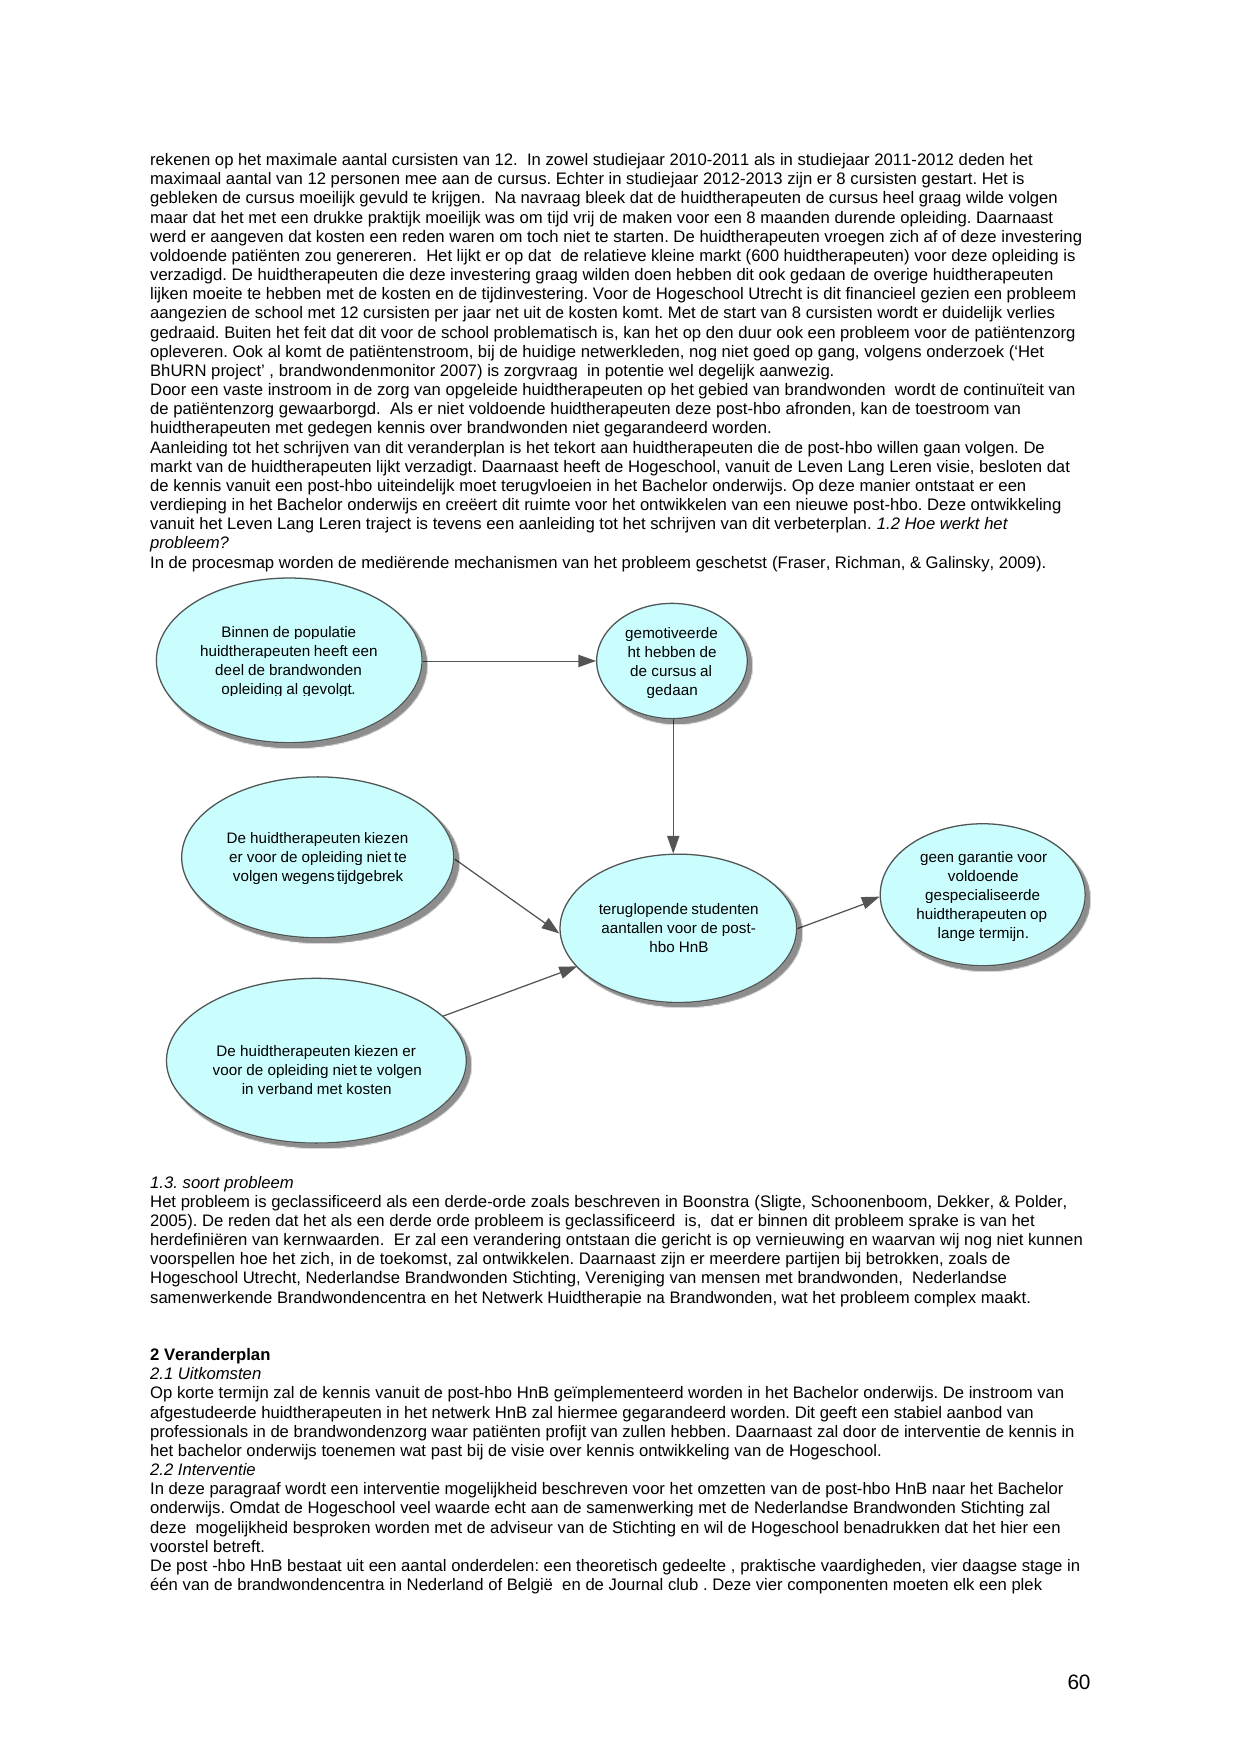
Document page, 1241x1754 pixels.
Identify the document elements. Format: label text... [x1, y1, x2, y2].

text 1.3. soort probleem [150, 1172, 1090, 1192]
text 2 Veranderplan [150, 1345, 1090, 1364]
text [150, 1479, 1090, 1594]
text Op korte termijn zal de kennis vanuit de post-hbo HnB geïmplementeerd worden in het Bachelor onderwijs. De instroom van afgestudeerde huidtherapeuten in het netwerk HnB zal hiermee gegarandeerd worden. Dit geeft een stabiel aanbod van professionals in de brandwondenzorg waar patiënten profijt van zullen hebben. Daarnaast zal door de interventie de kennis in het bachelor onderwijs toenemen wat past bij de visie over kennis ontwikkeling van de Hogeschool. [150, 1383, 1090, 1460]
text Het probleem is geclassificeerd als een derde-orde zoals beschreven in Boonstra (Sligte, Schoonenboom, Dekker, & Polder, 2005). De reden dat het als een derde orde probleem is geclassificeerd is, dat er binnen dit probleem sprake is van het herdefiniëren van kernwaarden. Er zal een verandering ontstaan die gericht is op vernieuwing en waarvan wij nog niet kunnen voorspellen hoe het zich, in de toekomst, zal ontwikkelen. Daarnaast zijn er meerdere partijen bij betrokken, zoals de Hogeschool Utrecht, Nederlandse Brandwonden Stichting, Vereniging van mensen met brandwonden, Nederlandse samenwerkende Brandwondencentra en het Netwerk Huidtherapie na Brandwonden, wat het probleem complex maakt. [150, 1192, 1090, 1307]
text Aanleiding tot het schrijven van dit veranderplan is het tekort aan huidtherapeuten die de post-hbo willen gaan volgen. De markt van de huidtherapeuten lijkt verzadigt. Daarnaast heeft de Hogeschool, vanuit de Leven Lang Leren visie, besloten dat de kennis vanuit een post-hbo uiteindelijk moet terugvloeien in het Bachelor onderwijs. Op deze manier ontstaat er een verdieping in het Bachelor onderwijs en creëert dit ruimte voor het ontwikkelen van een nieuwe post-hbo. Deze ontwikkeling vanuit het Leven Lang Leren traject is tevens een aanleiding tot het schrijven van dit verbeterplan. 1.2 Hoe werkt het probleem? [150, 437, 1090, 552]
text 2.1 Uitkomsten [150, 1364, 1090, 1383]
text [150, 150, 1090, 437]
text In de procesmap worden de mediërende mechanismen van het probleem geschetst (Fraser, Richman, & Galinsky, 2009). [150, 552, 1090, 572]
text 2.2 Interventie [150, 1460, 1090, 1479]
